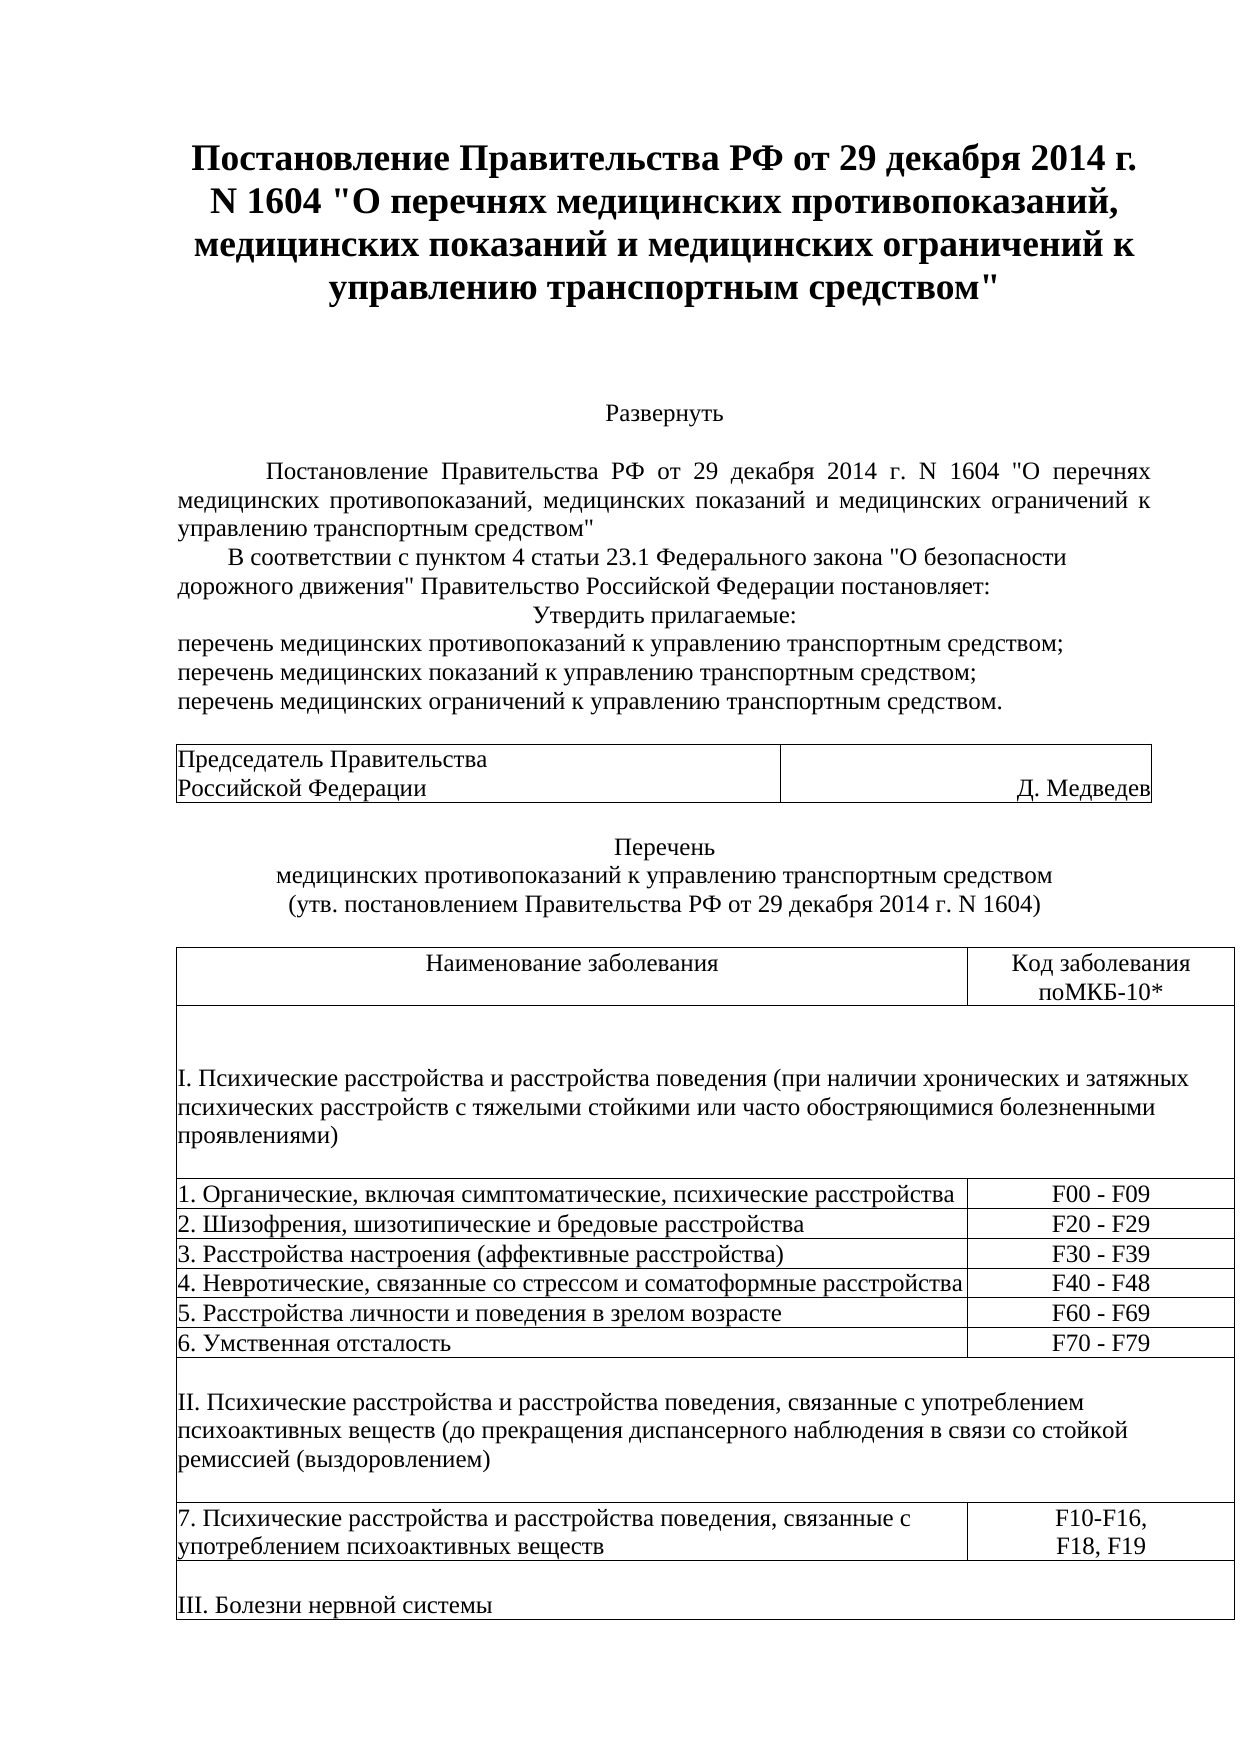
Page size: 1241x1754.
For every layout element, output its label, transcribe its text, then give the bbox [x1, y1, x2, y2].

table_cell 4. Невротические, связанные со стрессом и соматоформные расстройства [177, 1269, 967, 1297]
table_cell I. Психические расстройства и расстройства поведения (при наличии хронических и затяжных психических расстройств с тяжелыми стойкими или часто обостряющимися болезненными проявлениями) [177, 1006, 1234, 1178]
text перечень медицинских показаний к управлению транспортным средством; [177, 657, 1152, 686]
text Развернуть [177, 398, 1152, 427]
text перечень медицинских ограничений к управлению транспортным средством. [177, 686, 1152, 715]
table_cell F30 - F39 [968, 1239, 1234, 1267]
table_cell II. Психические расстройства и расстройства поведения, связанные с употреблением психоактивных веществ (до прекращения диспансерного наблюдения в связи со стойкой ремиссией (выздоровлением) [177, 1358, 1234, 1502]
table_cell III. Болезни нервной системы [177, 1561, 1234, 1619]
table_cell 6. Умственная отсталость [177, 1328, 967, 1357]
table_cell F40 - F48 [968, 1269, 1234, 1297]
table_cell F10-F16, F18, F19 [968, 1503, 1234, 1560]
table_cell 7. Психические расстройства и расстройства поведения, связанные с употреблением психоактивных веществ [177, 1503, 967, 1560]
table_cell F00 - F09 [968, 1179, 1234, 1208]
text перечень медицинских противопоказаний к управлению транспортным средством; [177, 628, 1152, 657]
table_header Председатель Правительства Российской Федерации [177, 745, 780, 802]
text Постановление Правительства РФ от 29 декабря 2014 г. N 1604 "О перечнях медицинских противопоказаний, медицинских показаний и медицинских ограничений к управлению транспортным средством" [177, 456, 1152, 542]
text Перечень медицинских противопоказаний к управлению транспортным средством (утв. постановлением Правительства РФ от 29 декабря 2014 г. N 1604) [177, 832, 1152, 918]
text В соответствии с пунктом 4 статьи 23.1 Федерального закона "О безопасности дорожного движения" Правительство Российской Федерации постановляет: [177, 542, 1152, 600]
table_cell 3. Расстройства настроения (аффективные расстройства) [177, 1239, 967, 1267]
table_cell F20 - F29 [968, 1209, 1234, 1238]
table_header Код заболевания поМКБ-10* [968, 948, 1234, 1005]
table_header Д. Медведев [781, 745, 1151, 802]
table_cell 5. Расстройства личности и поведения в зрелом возрасте [177, 1298, 967, 1327]
table_cell F70 - F79 [968, 1328, 1234, 1357]
text Постановление Правительства РФ от 29 декабря 2014 г. N 1604 "О перечнях медицинских противопоказаний, медицинских показаний и медицинских ограничений к управлению транспортным средством" [177, 135, 1152, 307]
table_cell 1. Органические, включая симптоматические, психические расстройства [177, 1179, 967, 1208]
table_cell 2. Шизофрения, шизотипические и бредовые расстройства [177, 1209, 967, 1238]
text Утвердить прилагаемые: [177, 600, 1152, 628]
table_cell F60 - F69 [968, 1298, 1234, 1327]
table_header Наименование заболевания [177, 948, 967, 1005]
